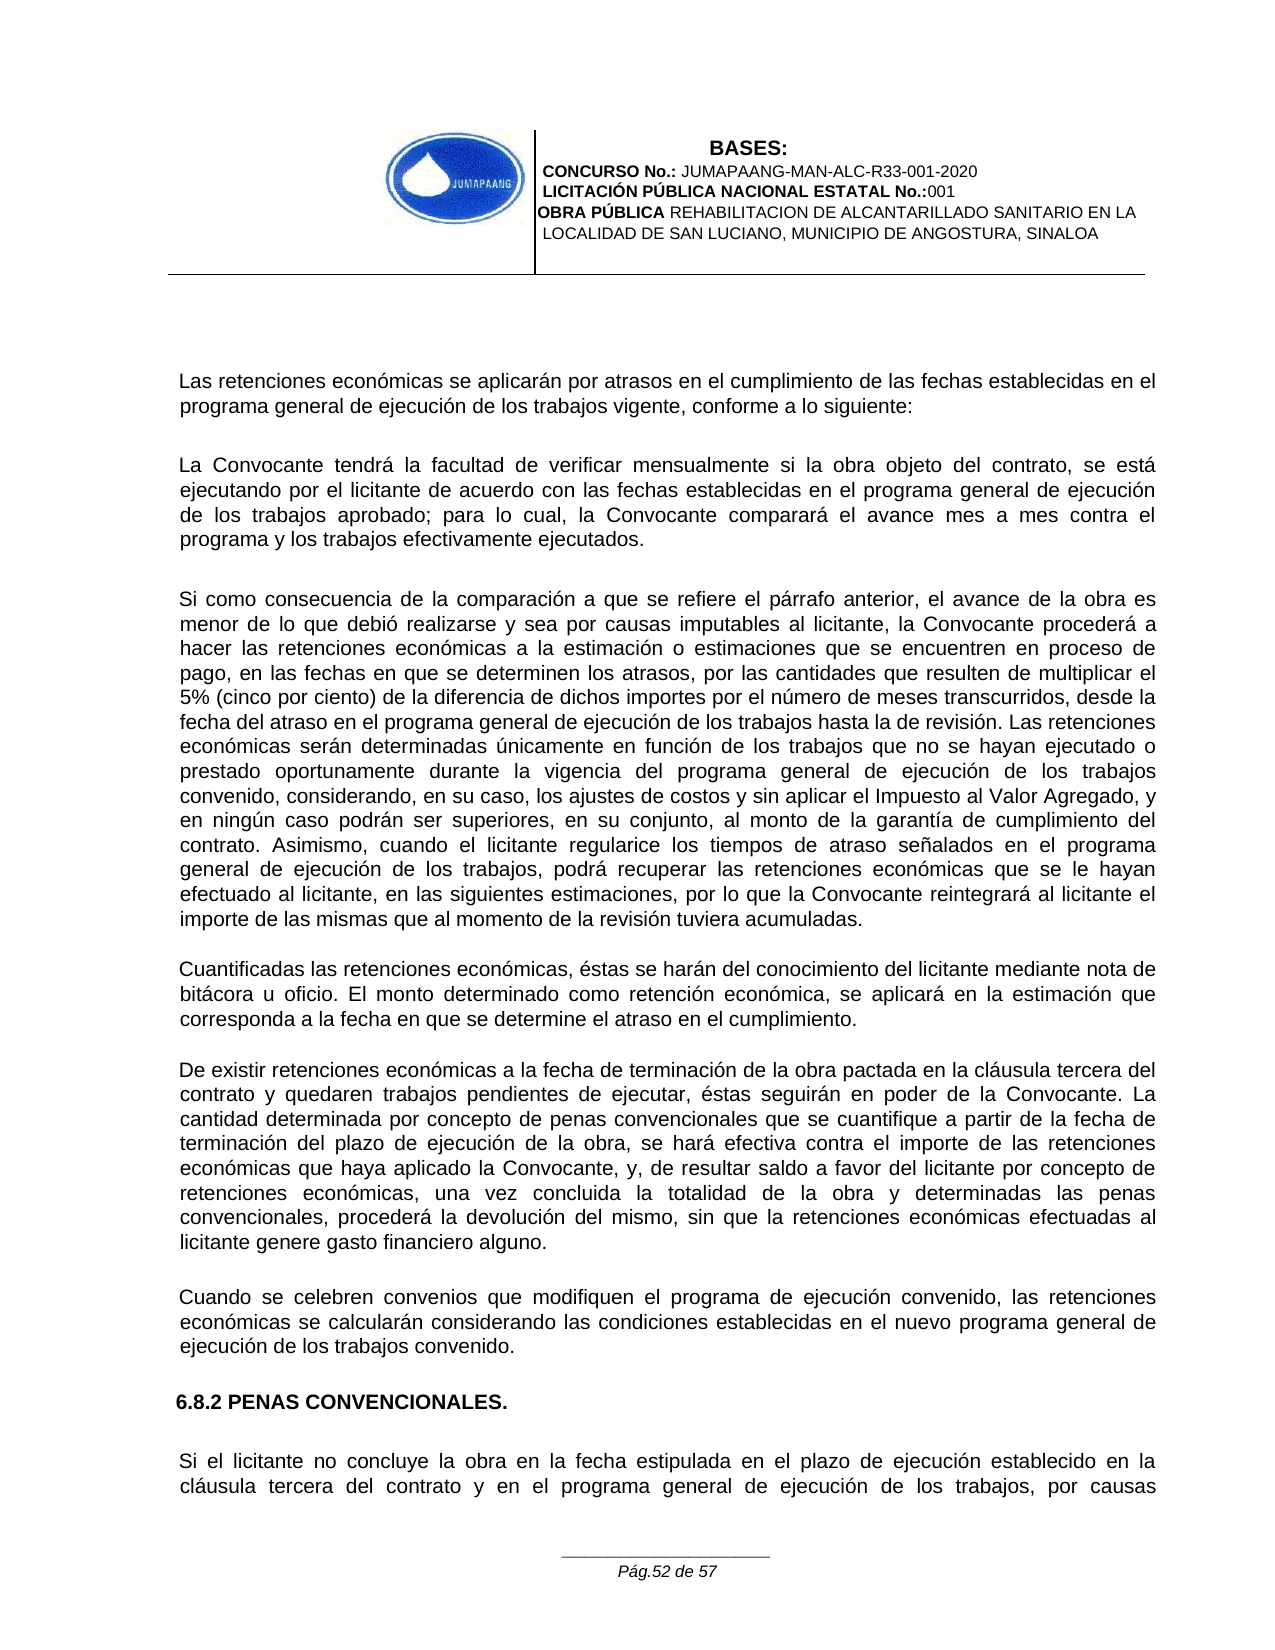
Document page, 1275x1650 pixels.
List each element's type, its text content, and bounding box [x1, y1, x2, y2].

text La Convocante tendrá la facultad de verificar mensualmente si la obra objeto del contrato, se está ejecutando por el licitante de acuerdo con las fechas establecidas en el programa general de ejecución de los trabajos aprobado; para lo cual, la Convocante comparará el avance mes a mes contra el programa y los trabajos efectivamente ejecutados. [178, 453, 1158, 551]
text Cuantificadas las retenciones económicas, éstas se harán del conocimiento del licitante mediante nota de bitácora u oficio. El monto determinado como retención económica, se aplicará en la estimación que corresponda a la fecha en que se determine el atraso en el cumplimiento. [178, 957, 1158, 1030]
text Las retenciones económicas se aplicarán por atrasos en el cumplimiento de las fechas establecidas en el programa general de ejecución de los trabajos vigente, conforme a lo siguiente: [178, 369, 1158, 418]
text Cuando se celebren convenios que modifiquen el programa de ejecución convenido, las retenciones económicas se calcularán considerando las condiciones establecidas en el nuevo programa general de ejecución de los trabajos convenido. [178, 1285, 1158, 1358]
text De existir retenciones económicas a la fecha de terminación de la obra pactada en la cláusula tercera del contrato y quedaren trabajos pendientes de ejecutar, éstas seguirán en poder de la Convocante. La cantidad determinada por concepto de penas convencionales que se cuantifique a partir de la fecha de terminación del plazo de ejecución de la obra, se hará efectiva contra el importe de las retenciones económicas que haya aplicado la Convocante, y, de resultar saldo a favor del licitante por concepto de retenciones económicas, una vez concluida la totalidad de la obra y determinadas las penas convencionales, procederá la devolución del mismo, sin que la retenciones económicas efectuadas al licitante genere gasto financiero alguno. [178, 1057, 1158, 1253]
picture [379, 129, 528, 226]
text 6.8.2 PENAS CONVENCIONALES. [176, 1390, 1158, 1414]
text Si como consecuencia de la comparación a que se refiere el párrafo anterior, el avance de la obra es menor de lo que debió realizarse y sea por causas imputables al licitante, la Convocante procederá a hacer las retenciones económicas a la estimación o estimaciones que se encuentren en proceso de pago, en las fechas en que se determinen los atrasos, por las cantidades que resulten de multiplicar el 5% (cinco por ciento) de la diferencia de dichos importes por el número de meses transcurridos, desde la fecha del atraso en el programa general de ejecución de los trabajos hasta la de revisión. Las retenciones económicas serán determinadas únicamente en función de los trabajos que no se hayan ejecutado o prestado oportunamente durante la vigencia del programa general de ejecución de los trabajos convenido, considerando, en su caso, los ajustes de costos y sin aplicar el Impuesto al Valor Agregado, y en ningún caso podrán ser superiores, en su conjunto, al monto de la garantía de cumplimiento del contrato. Asimismo, cuando el licitante regularice los tiempos de atraso señalados en el programa general de ejecución de los trabajos, podrá recuperar las retenciones económicas que se le hayan efectuado al licitante, en las siguientes estimaciones, por lo que la Convocante reintegrará al licitante el importe de las mismas que al momento de la revisión tuviera acumuladas. [178, 587, 1158, 930]
